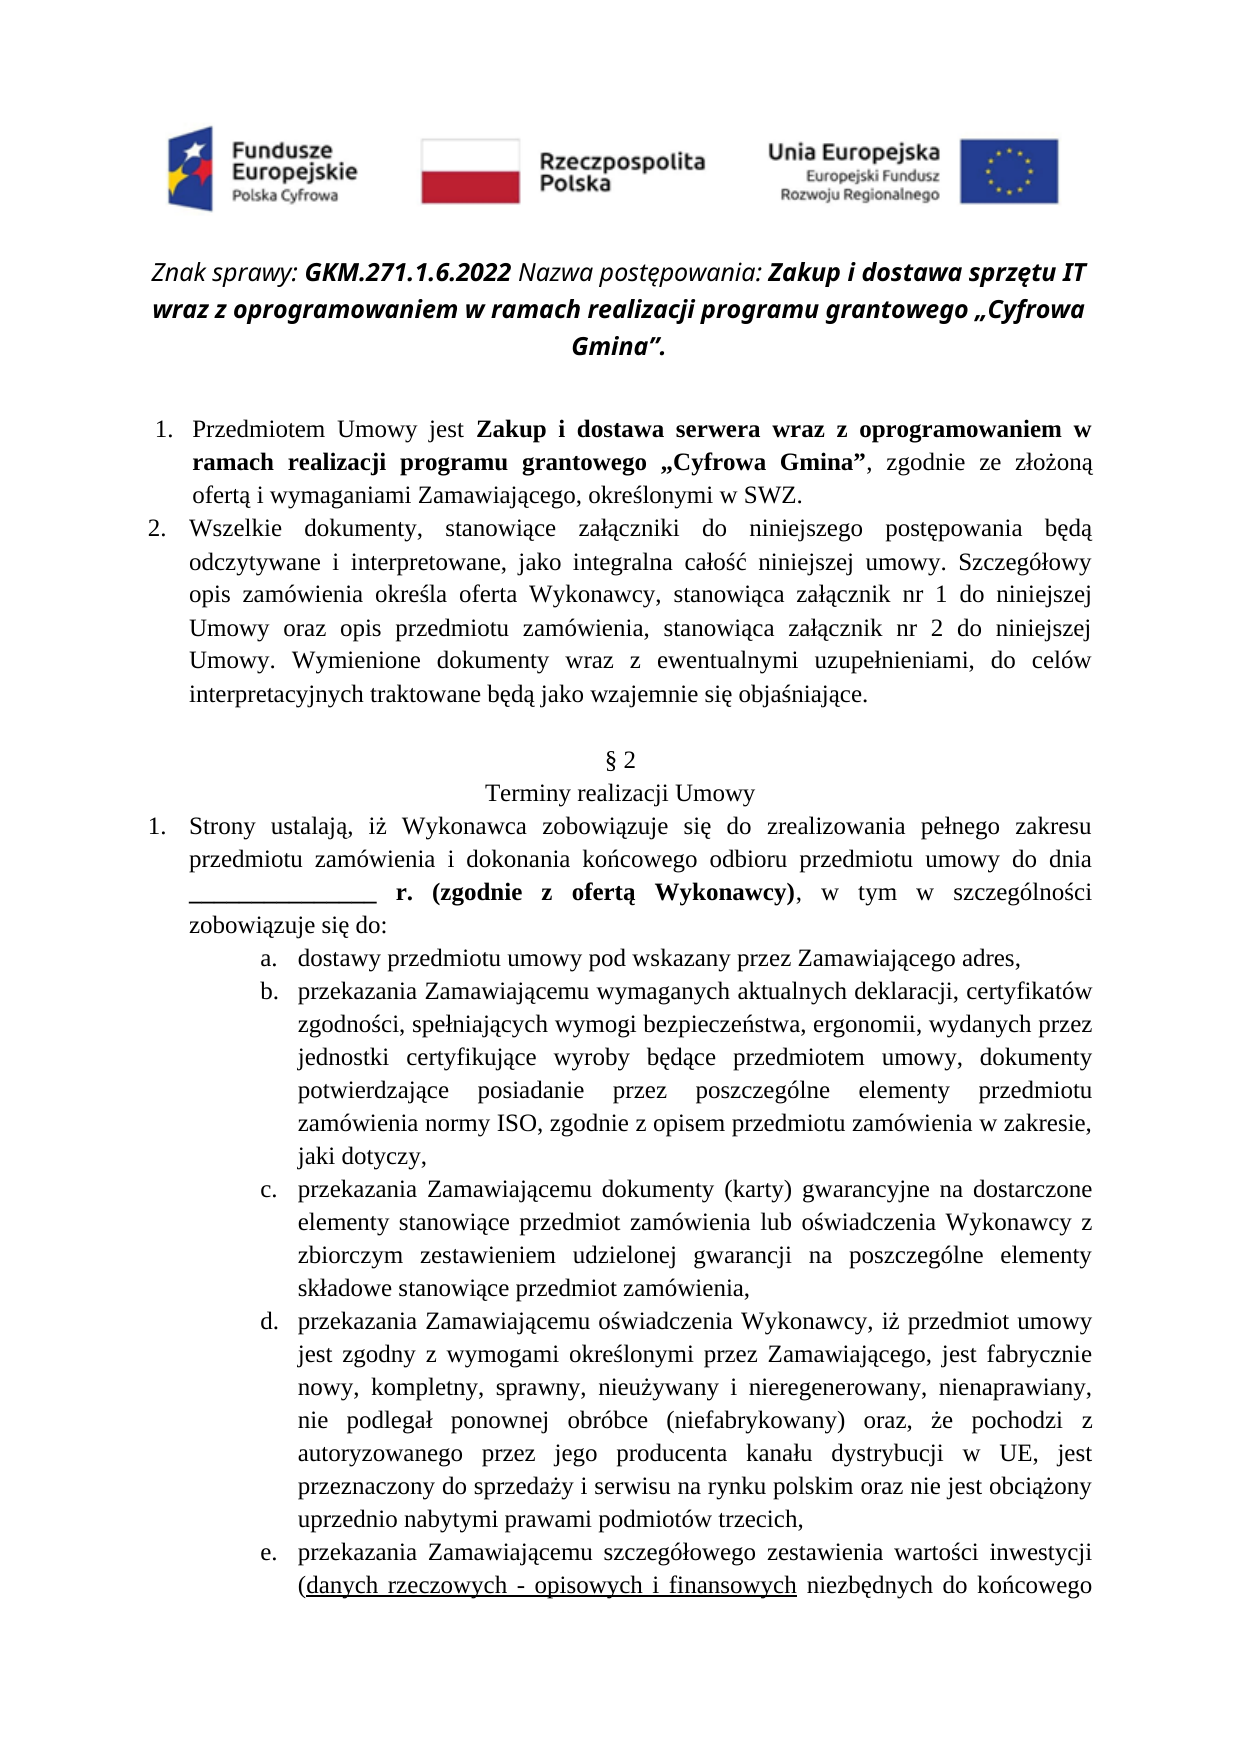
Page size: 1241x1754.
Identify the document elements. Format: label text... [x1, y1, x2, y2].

list przekazania Zamawiającemu dokumenty (karty) gwarancyjne na dostarczone elementy stanowiące przedmiot zamówienia lub oświadczenia Wykonawcy z zbiorczym zestawieniem udzielonej gwarancji na poszczególne elementy składowe stanowiące przedmiot zamówienia, [260, 1174, 1093, 1302]
list przekazania Zamawiającemu wymaganych aktualnych deklaracji, certyfikatów zgodności, spełniających wymogi bezpieczeństwa, ergonomii, wydanych przez jednostki certyfikujące wyroby będące przedmiotem umowy, dokumenty potwierdzające posiadanie przez poszczególne elementy przedmiotu zamówienia normy ISO, zgodnie z opisem przedmiotu zamówienia w zakresie, jaki dotyczy, [260, 976, 1093, 1170]
list Strony ustalają, iż Wykonawca zobowiązuje się do zrealizowania pełnego zakresu przedmiotu zamówienia i dokonania końcowego odbioru przedmiotu umowy do dnia _______________ r. (zgodnie z ofertą Wykonawcy), w tym w szczególności zobowiązuje się do: [148, 811, 1093, 938]
text Terminy realizacji Umowy [148, 778, 1093, 806]
list Wszelkie dokumenty, stanowiące załączniki do niniejszego postępowania będą odczytywane i interpretowane, jako integralna całość niniejszej umowy. Szczegółowy opis zamówienia określa oferta Wykonawcy, stanowiąca załącznik nr 1 do niniejszej Umowy oraz opis przedmiotu zamówienia, stanowiąca załącznik nr 2 do niniejszej Umowy. Wymienione dokumenty wraz z ewentualnymi uzupełnieniami, do celów interpretacyjnych traktowane będą jako wzajemnie się objaśniające. [148, 513, 1093, 707]
list przekazania Zamawiającemu oświadczenia Wykonawcy, iż przedmiot umowy jest zgodny z wymogami określonymi przez Zamawiającego, jest fabrycznie nowy, kompletny, sprawny, nieużywany i nieregenerowany, nienaprawiany, nie podlegał ponownej obróbce (niefabrykowany) oraz, że pochodzi z autoryzowanego przez jego producenta kanału dystrybucji w UE, jest przeznaczony do sprzedaży i serwisu na rynku polskim oraz nie jest obciążony uprzednio nabytymi prawami podmiotów trzecich, [260, 1306, 1093, 1533]
text § 2 [148, 745, 1093, 773]
list dostawy przedmiotu umowy pod wskazany przez Zamawiającego adres, [260, 943, 1093, 972]
list Przedmiotem Umowy jest Zakup i dostawa serwera wraz z oprogramowaniem w ramach realizacji programu grantowego „Cyfrowa Gmina”, zgodnie ze złożoną ofertą i wymaganiami Zamawiającego, określonymi w SWZ. [154, 414, 1093, 509]
picture [147, 98, 1093, 252]
